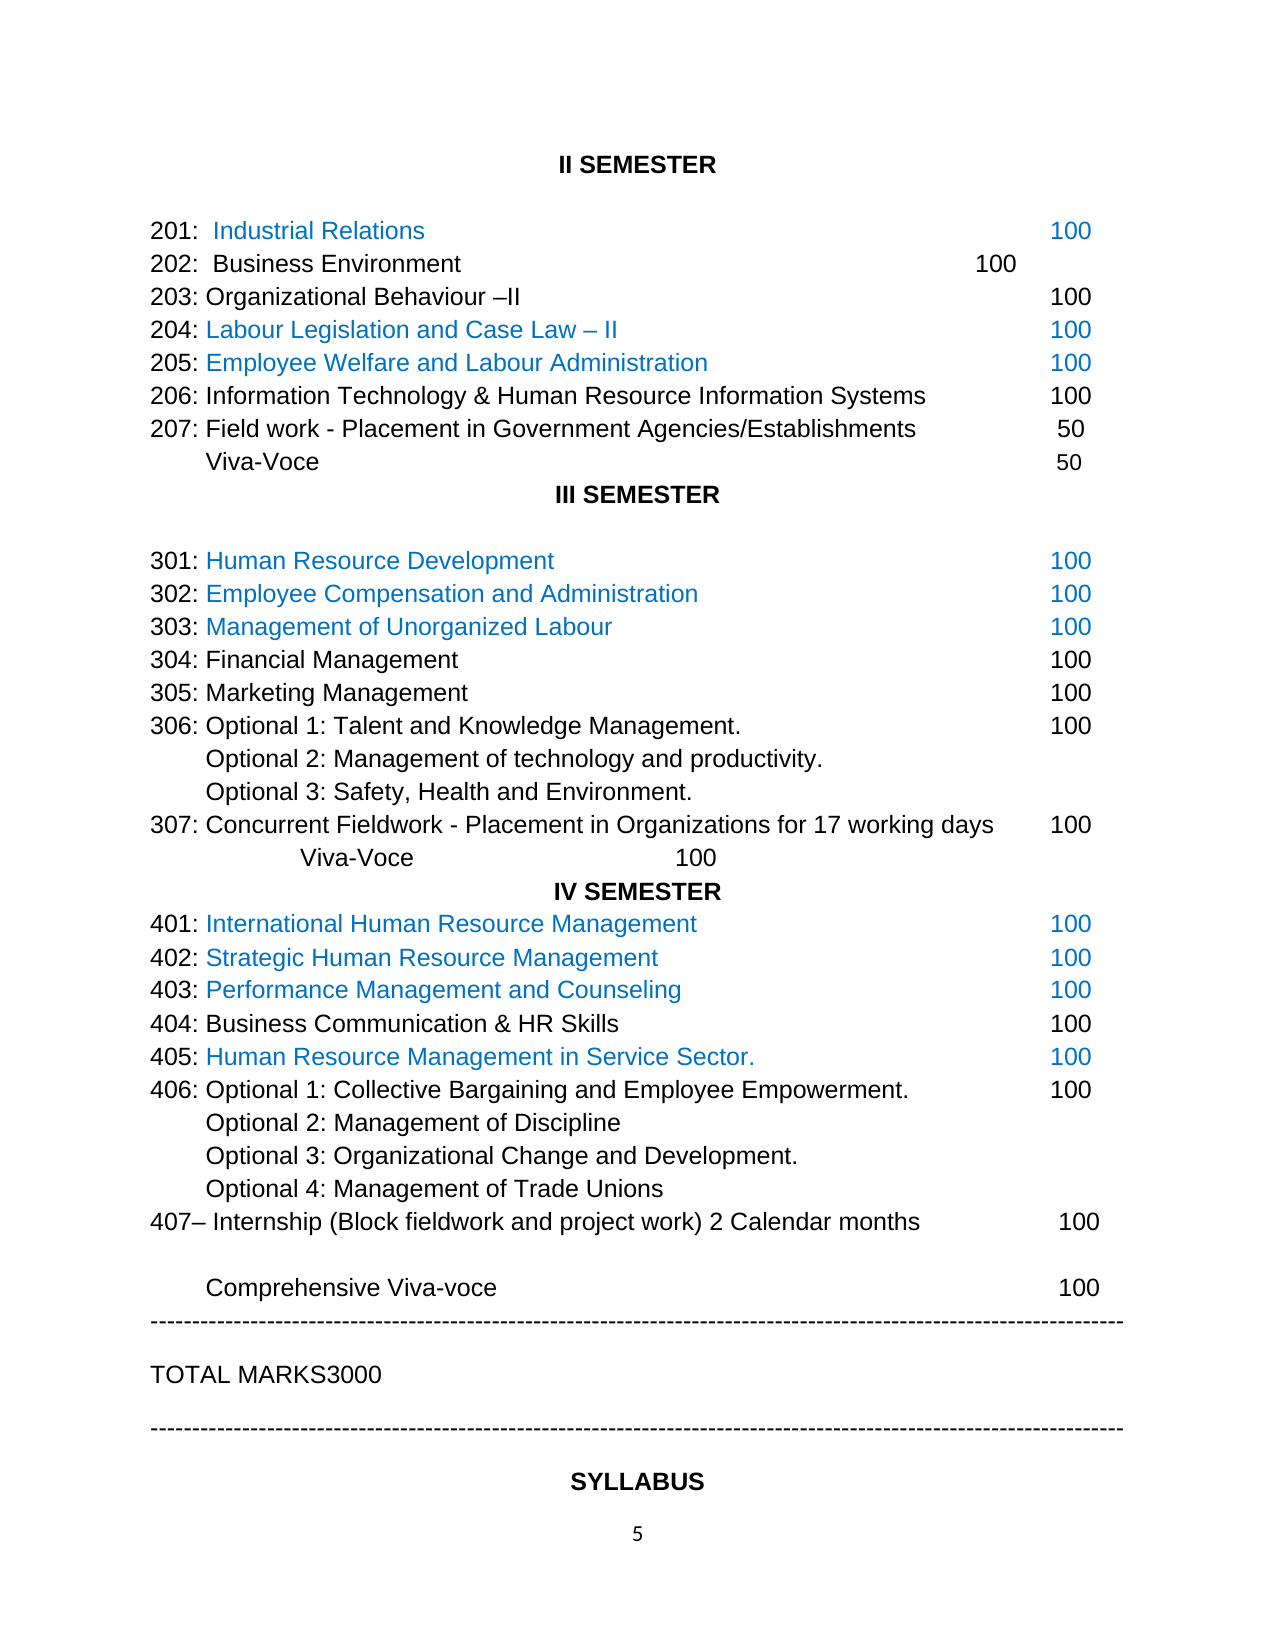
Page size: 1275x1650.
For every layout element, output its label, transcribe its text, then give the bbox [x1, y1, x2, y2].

text Comprehensive Viva-voce 100 [150, 1273, 1125, 1301]
text Optional 2: Management of Discipline [150, 1108, 1125, 1136]
text SYLLABUS [150, 1467, 1125, 1496]
text Optional 3: Organizational Change and Development. [150, 1141, 1125, 1169]
text 405: Human Resource Management in Service Sector. 100 [150, 1042, 1125, 1070]
text --------------------------------------------------------------------------------------------------------------------- [150, 1413, 1125, 1442]
text 307: Concurrent Fieldwork - Placement in Organizations for 17 working days 100 Viva-Voce 100 [150, 810, 1125, 872]
text Optional 4: Management of Trade Unions [150, 1174, 1125, 1202]
text 407– Internship (Block fieldwork and project work) 2 Calendar months 100 [150, 1207, 1125, 1268]
text 306: Optional 1: Talent and Knowledge Management. 100 [150, 711, 1125, 740]
text Optional 3: Safety, Health and Environment. [150, 777, 1125, 806]
text Viva-Voce 50 [150, 447, 1125, 476]
text 303: Management of Unorganized Labour 100 [150, 612, 1125, 641]
text 203: Organizational Behaviour –II 100 [150, 282, 1125, 311]
text IV SEMESTER [150, 876, 1125, 905]
text II SEMESTER [150, 150, 1125, 179]
text 301: Human Resource Development 100 [150, 546, 1125, 575]
text 401: International Human Resource Management 100 [150, 909, 1125, 938]
text 304: Financial Management 100 [150, 645, 1125, 674]
text 201: Industrial Relations 100 [150, 216, 1125, 245]
text 402: Strategic Human Resource Management 100 [150, 942, 1125, 971]
text III SEMESTER [150, 480, 1125, 509]
text 403: Performance Management and Counseling 100 [150, 976, 1125, 1004]
text TOTAL MARKS3000 [150, 1359, 1125, 1388]
text 206: Information Technology & Human Resource Information Systems 100 [150, 381, 1125, 410]
text 202: Business Environment 100 [150, 249, 1125, 278]
text 207: Field work - Placement in Government Agencies/Establishments 50 [150, 414, 1125, 443]
text 204: Labour Legislation and Case Law – II 100 [150, 315, 1125, 344]
text Optional 2: Management of technology and productivity. [150, 744, 1125, 773]
text 404: Business Communication & HR Skills 100 [150, 1008, 1125, 1037]
text 406: Optional 1: Collective Bargaining and Employee Empowerment. 100 [150, 1074, 1125, 1103]
text 305: Marketing Management 100 [150, 678, 1125, 707]
text 205: Employee Welfare and Labour Administration 100 [150, 348, 1125, 377]
text --------------------------------------------------------------------------------------------------------------------- [150, 1306, 1125, 1334]
text 302: Employee Compensation and Administration 100 [150, 579, 1125, 608]
